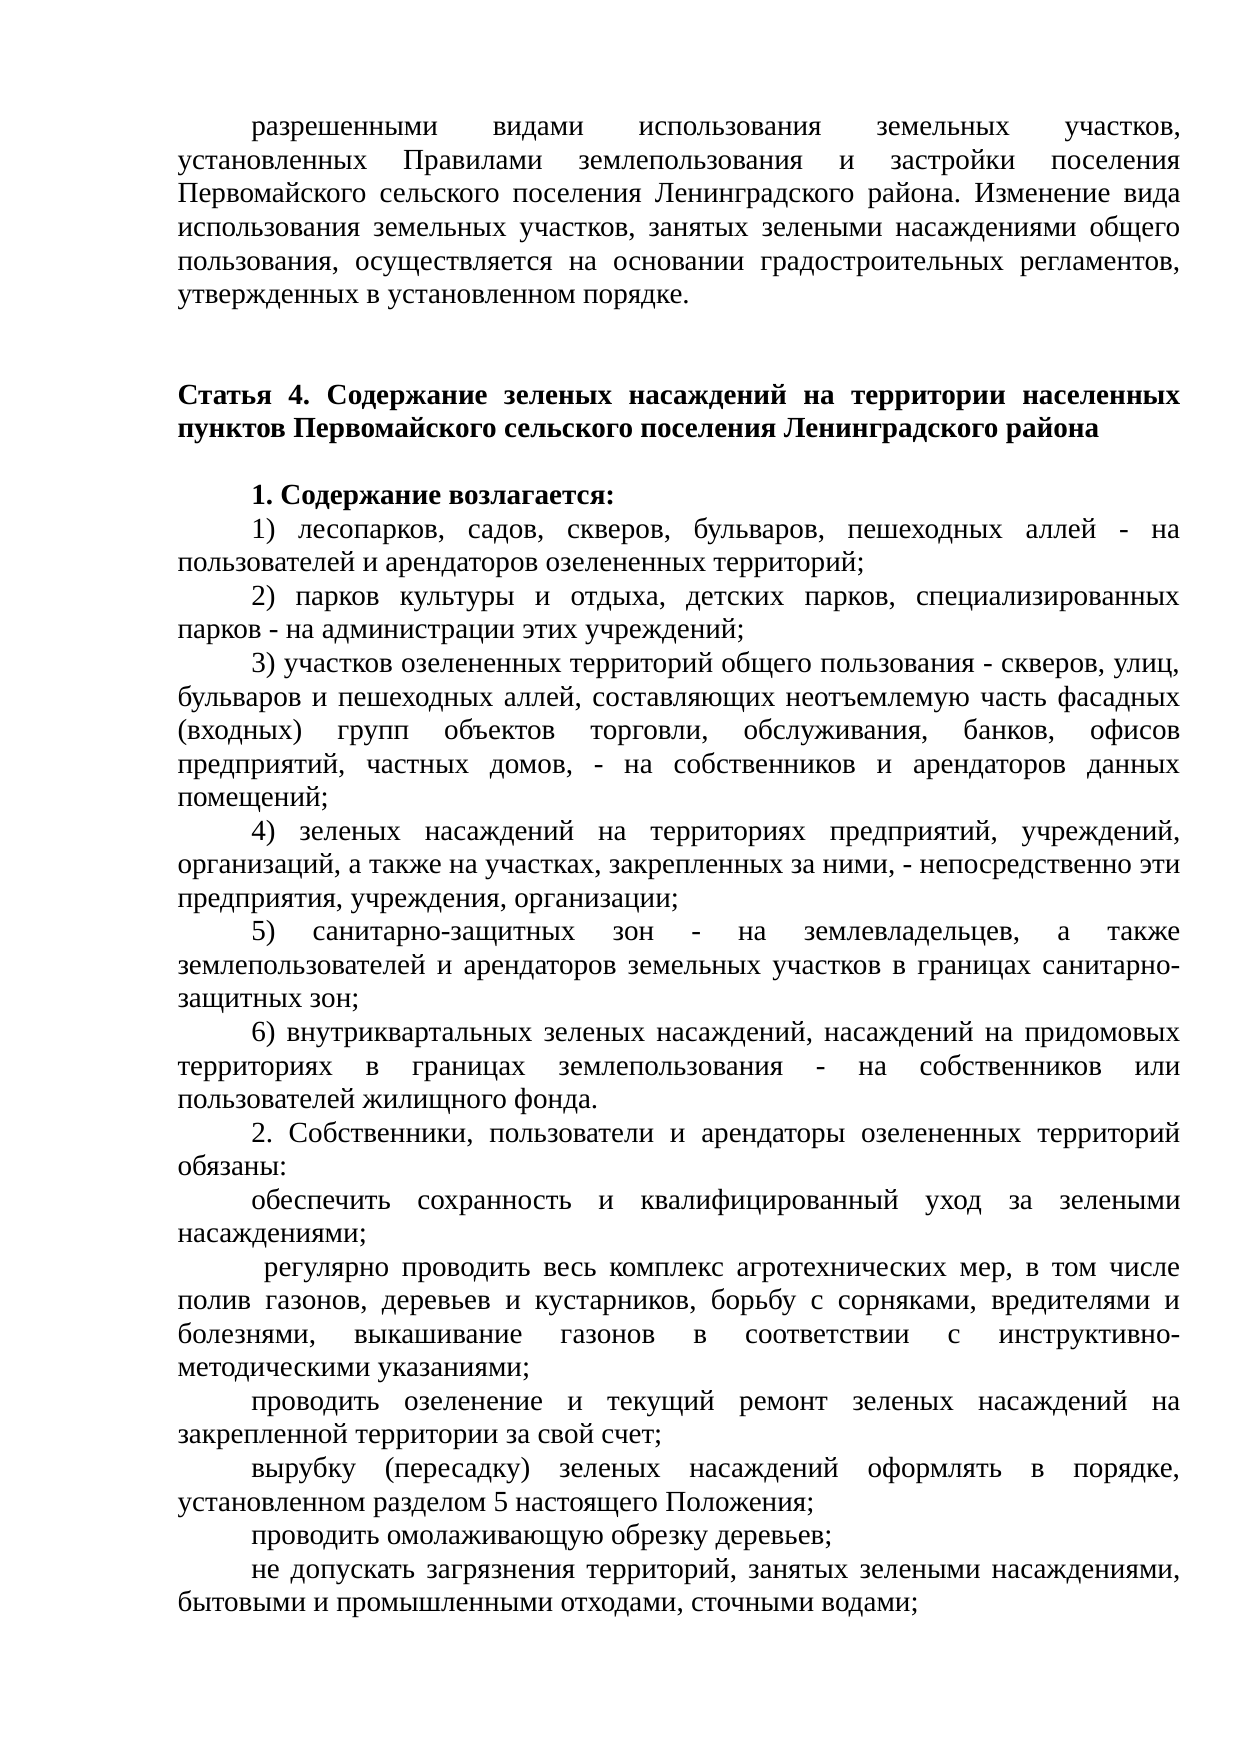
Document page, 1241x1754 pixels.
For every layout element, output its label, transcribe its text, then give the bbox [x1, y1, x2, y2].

text проводить омолаживающую обрезку деревьев; [177, 1517, 1181, 1551]
text 4) зеленых насаждений на территориях предприятий, учреждений, организаций, а также на участках, закрепленных за ними, - непосредственно эти предприятия, учреждения, организации; [177, 813, 1181, 913]
text 2) парков культуры и отдыха, детских парков, специализированных парков - на администрации этих учреждений; [177, 578, 1181, 645]
text проводить озеленение и текущий ремонт зеленых насаждений на закрепленной территории за свой счет; [177, 1383, 1181, 1450]
text 1) лесопарков, садов, скверов, бульваров, пешеходных аллей - на пользователей и арендаторов озелененных территорий; [177, 511, 1181, 578]
text разрешенными видами использования земельных участков, установленных Правилами землепользования и застройки поселения Первомайского сельского поселения Ленинградского района. Изменение вида использования земельных участков, занятых зелеными насаждениями общего пользования, осуществляется на основании градостроительных регламентов, утвержденных в установленном порядке. [177, 108, 1181, 310]
text Статья 4. Содержание зеленых насаждений на территории населенных пунктов Первомайского сельского поселения Ленинградского района [177, 377, 1181, 444]
text 6) внутриквартальных зеленых насаждений, насаждений на придомовых территориях в границах землепользования - на собственников или пользователей жилищного фонда. [177, 1014, 1181, 1115]
text 3) участков озелененных территорий общего пользования - скверов, улиц, бульваров и пешеходных аллей, составляющих неотъемлемую часть фасадных (входных) групп объектов торговли, обслуживания, банков, офисов предприятий, частных домов, - на собственников и арендаторов данных помещений; [177, 645, 1181, 813]
text 2. Собственники, пользователи и арендаторы озелененных территорий обязаны: [177, 1115, 1181, 1182]
text вырубку (пересадку) зеленых насаждений оформлять в порядке, установленном разделом 5 настоящего Положения; [177, 1450, 1181, 1517]
text 5) санитарно-защитных зон - на землевладельцев, а также землепользователей и арендаторов земельных участков в границах санитарно-защитных зон; [177, 913, 1181, 1014]
text 1. Содержание возлагается: [177, 477, 1181, 511]
text обеспечить сохранность и квалифицированный уход за зелеными насаждениями; [177, 1182, 1181, 1249]
text не допускать загрязнения территорий, занятых зелеными насаждениями, бытовыми и промышленными отходами, сточными водами; [177, 1551, 1181, 1618]
text регулярно проводить весь комплекс агротехнических мер, в том числе полив газонов, деревьев и кустарников, борьбу с сорняками, вредителями и болезнями, выкашивание газонов в соответствии с инструктивно-методическими указаниями; [177, 1249, 1181, 1383]
